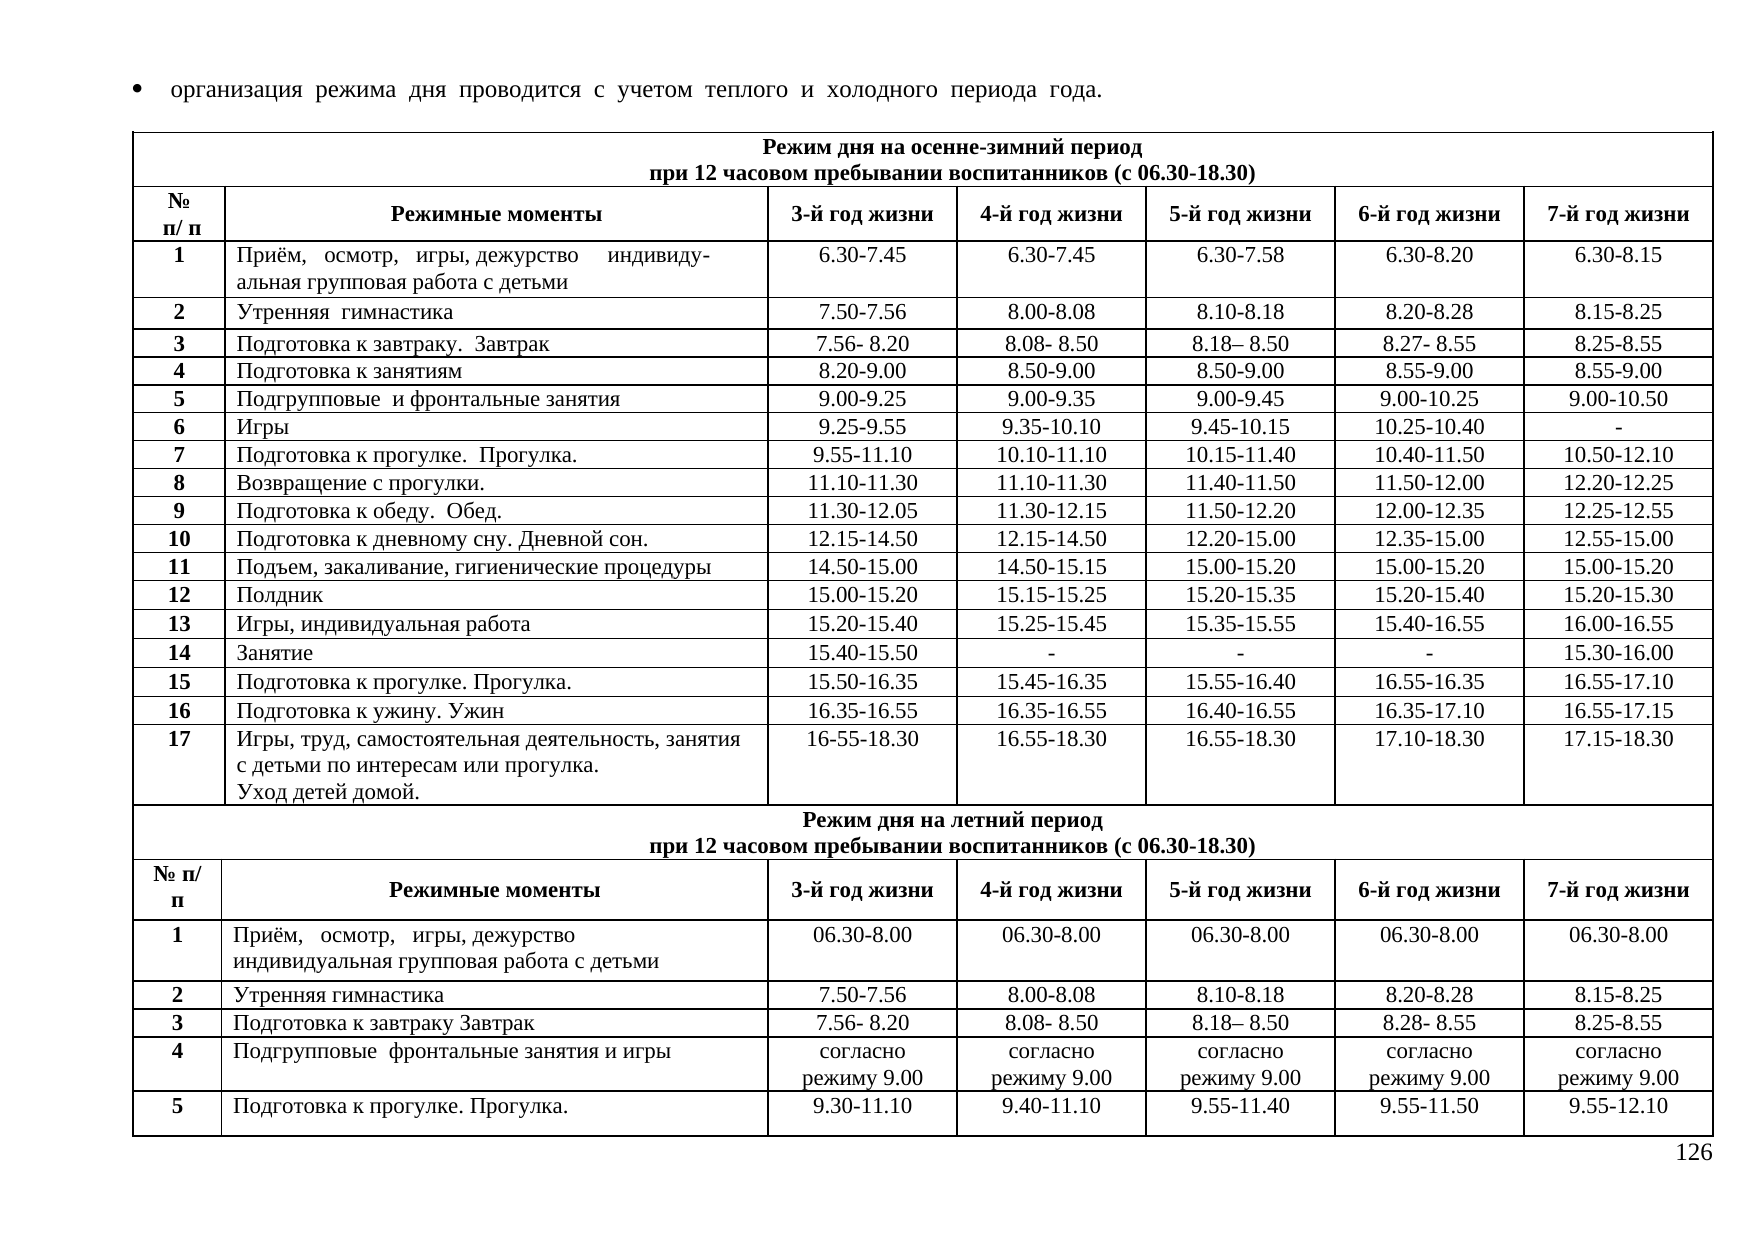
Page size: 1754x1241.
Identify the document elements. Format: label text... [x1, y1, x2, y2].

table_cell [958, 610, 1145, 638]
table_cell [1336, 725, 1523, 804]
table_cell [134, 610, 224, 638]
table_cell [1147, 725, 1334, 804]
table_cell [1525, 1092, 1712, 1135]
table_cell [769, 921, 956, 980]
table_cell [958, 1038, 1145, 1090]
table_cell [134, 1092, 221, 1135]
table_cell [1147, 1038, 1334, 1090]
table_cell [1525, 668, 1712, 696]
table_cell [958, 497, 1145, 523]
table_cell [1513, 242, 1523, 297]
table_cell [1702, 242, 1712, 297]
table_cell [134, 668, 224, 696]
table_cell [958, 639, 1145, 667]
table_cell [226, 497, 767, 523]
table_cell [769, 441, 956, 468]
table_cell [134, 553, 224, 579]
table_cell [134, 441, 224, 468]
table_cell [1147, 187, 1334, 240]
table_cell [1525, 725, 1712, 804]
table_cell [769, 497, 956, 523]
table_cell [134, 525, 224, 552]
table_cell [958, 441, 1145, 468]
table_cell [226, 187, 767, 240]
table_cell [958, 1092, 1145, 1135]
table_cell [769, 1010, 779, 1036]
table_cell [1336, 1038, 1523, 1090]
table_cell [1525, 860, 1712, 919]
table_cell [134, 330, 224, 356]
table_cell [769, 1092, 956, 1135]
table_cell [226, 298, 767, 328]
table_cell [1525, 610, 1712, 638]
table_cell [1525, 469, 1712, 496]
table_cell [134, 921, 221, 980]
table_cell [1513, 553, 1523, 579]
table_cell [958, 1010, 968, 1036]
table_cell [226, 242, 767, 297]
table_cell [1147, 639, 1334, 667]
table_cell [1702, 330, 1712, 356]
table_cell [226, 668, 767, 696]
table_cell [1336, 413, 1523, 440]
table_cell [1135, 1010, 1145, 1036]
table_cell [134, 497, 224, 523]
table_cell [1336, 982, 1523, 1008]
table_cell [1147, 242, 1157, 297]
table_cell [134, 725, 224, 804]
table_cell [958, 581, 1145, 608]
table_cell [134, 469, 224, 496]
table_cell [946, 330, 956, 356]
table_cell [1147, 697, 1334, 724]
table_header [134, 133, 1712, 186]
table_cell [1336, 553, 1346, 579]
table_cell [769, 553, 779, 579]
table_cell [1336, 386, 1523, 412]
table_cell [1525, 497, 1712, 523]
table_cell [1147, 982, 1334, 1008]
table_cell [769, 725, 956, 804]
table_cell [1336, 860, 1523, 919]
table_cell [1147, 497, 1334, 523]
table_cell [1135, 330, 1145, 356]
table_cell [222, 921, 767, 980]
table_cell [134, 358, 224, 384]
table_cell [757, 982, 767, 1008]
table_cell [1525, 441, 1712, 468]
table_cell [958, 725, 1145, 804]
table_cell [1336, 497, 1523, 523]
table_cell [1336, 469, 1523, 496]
list организация режима дня проводится с учетом теплого и холодного периода года. [133, 74, 1713, 103]
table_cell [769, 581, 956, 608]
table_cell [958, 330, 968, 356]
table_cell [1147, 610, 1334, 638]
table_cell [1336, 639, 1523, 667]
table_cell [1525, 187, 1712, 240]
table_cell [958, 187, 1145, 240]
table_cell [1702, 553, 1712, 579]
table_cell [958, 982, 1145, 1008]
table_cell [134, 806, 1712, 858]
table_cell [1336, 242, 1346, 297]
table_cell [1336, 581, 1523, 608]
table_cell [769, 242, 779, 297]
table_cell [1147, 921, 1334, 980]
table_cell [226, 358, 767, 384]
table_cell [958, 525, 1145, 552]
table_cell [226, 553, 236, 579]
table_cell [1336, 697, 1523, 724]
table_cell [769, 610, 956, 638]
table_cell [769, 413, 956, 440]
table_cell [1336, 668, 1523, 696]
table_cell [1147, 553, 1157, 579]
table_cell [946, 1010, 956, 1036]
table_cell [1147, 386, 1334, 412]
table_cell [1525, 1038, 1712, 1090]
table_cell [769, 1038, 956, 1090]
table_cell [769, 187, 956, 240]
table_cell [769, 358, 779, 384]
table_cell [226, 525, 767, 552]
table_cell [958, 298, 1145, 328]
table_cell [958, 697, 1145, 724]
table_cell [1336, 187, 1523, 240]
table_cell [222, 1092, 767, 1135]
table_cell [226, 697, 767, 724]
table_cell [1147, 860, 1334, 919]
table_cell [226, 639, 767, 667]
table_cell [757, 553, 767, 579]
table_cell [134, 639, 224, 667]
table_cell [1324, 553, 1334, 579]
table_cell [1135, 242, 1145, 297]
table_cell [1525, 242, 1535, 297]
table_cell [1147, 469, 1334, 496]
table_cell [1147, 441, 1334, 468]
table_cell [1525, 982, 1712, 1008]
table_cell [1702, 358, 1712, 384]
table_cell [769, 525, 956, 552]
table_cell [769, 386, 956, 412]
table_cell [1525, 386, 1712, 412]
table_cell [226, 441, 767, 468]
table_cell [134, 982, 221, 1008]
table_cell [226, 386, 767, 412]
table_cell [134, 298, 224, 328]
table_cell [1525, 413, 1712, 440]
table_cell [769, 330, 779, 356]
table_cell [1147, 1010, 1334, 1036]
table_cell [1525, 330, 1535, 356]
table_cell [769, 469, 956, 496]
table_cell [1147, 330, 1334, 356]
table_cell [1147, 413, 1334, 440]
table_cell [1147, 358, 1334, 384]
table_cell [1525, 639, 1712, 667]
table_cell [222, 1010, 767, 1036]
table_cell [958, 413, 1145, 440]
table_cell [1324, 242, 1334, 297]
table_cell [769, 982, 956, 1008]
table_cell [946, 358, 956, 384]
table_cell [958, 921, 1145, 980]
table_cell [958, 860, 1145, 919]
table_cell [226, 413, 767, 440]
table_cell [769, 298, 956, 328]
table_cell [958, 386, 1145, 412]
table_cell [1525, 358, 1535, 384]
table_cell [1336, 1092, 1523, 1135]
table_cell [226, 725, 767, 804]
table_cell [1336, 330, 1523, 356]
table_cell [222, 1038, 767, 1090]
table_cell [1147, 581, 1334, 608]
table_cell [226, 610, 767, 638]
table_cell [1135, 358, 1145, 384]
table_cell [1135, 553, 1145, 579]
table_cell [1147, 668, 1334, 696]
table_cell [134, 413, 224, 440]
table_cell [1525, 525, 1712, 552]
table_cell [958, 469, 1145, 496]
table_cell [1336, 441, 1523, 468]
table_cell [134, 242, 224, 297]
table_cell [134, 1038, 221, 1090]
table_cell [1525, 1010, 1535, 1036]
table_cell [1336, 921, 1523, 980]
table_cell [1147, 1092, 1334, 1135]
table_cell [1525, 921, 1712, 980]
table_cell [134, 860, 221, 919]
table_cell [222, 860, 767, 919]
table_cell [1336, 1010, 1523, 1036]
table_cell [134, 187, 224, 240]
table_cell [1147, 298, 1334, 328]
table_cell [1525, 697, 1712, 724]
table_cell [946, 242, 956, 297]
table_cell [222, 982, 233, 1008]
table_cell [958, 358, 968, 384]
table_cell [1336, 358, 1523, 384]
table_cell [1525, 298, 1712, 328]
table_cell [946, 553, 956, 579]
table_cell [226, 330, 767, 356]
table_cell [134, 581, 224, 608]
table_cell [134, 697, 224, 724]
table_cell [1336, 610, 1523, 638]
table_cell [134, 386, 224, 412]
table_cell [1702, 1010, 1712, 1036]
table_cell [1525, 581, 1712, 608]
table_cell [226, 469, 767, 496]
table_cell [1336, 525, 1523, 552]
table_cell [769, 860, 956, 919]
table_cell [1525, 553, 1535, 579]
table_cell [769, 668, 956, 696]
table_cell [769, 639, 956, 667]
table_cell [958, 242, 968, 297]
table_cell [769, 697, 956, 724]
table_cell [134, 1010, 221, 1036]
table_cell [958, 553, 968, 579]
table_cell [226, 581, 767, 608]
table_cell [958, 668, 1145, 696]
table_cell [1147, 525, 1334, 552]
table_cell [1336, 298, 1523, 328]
